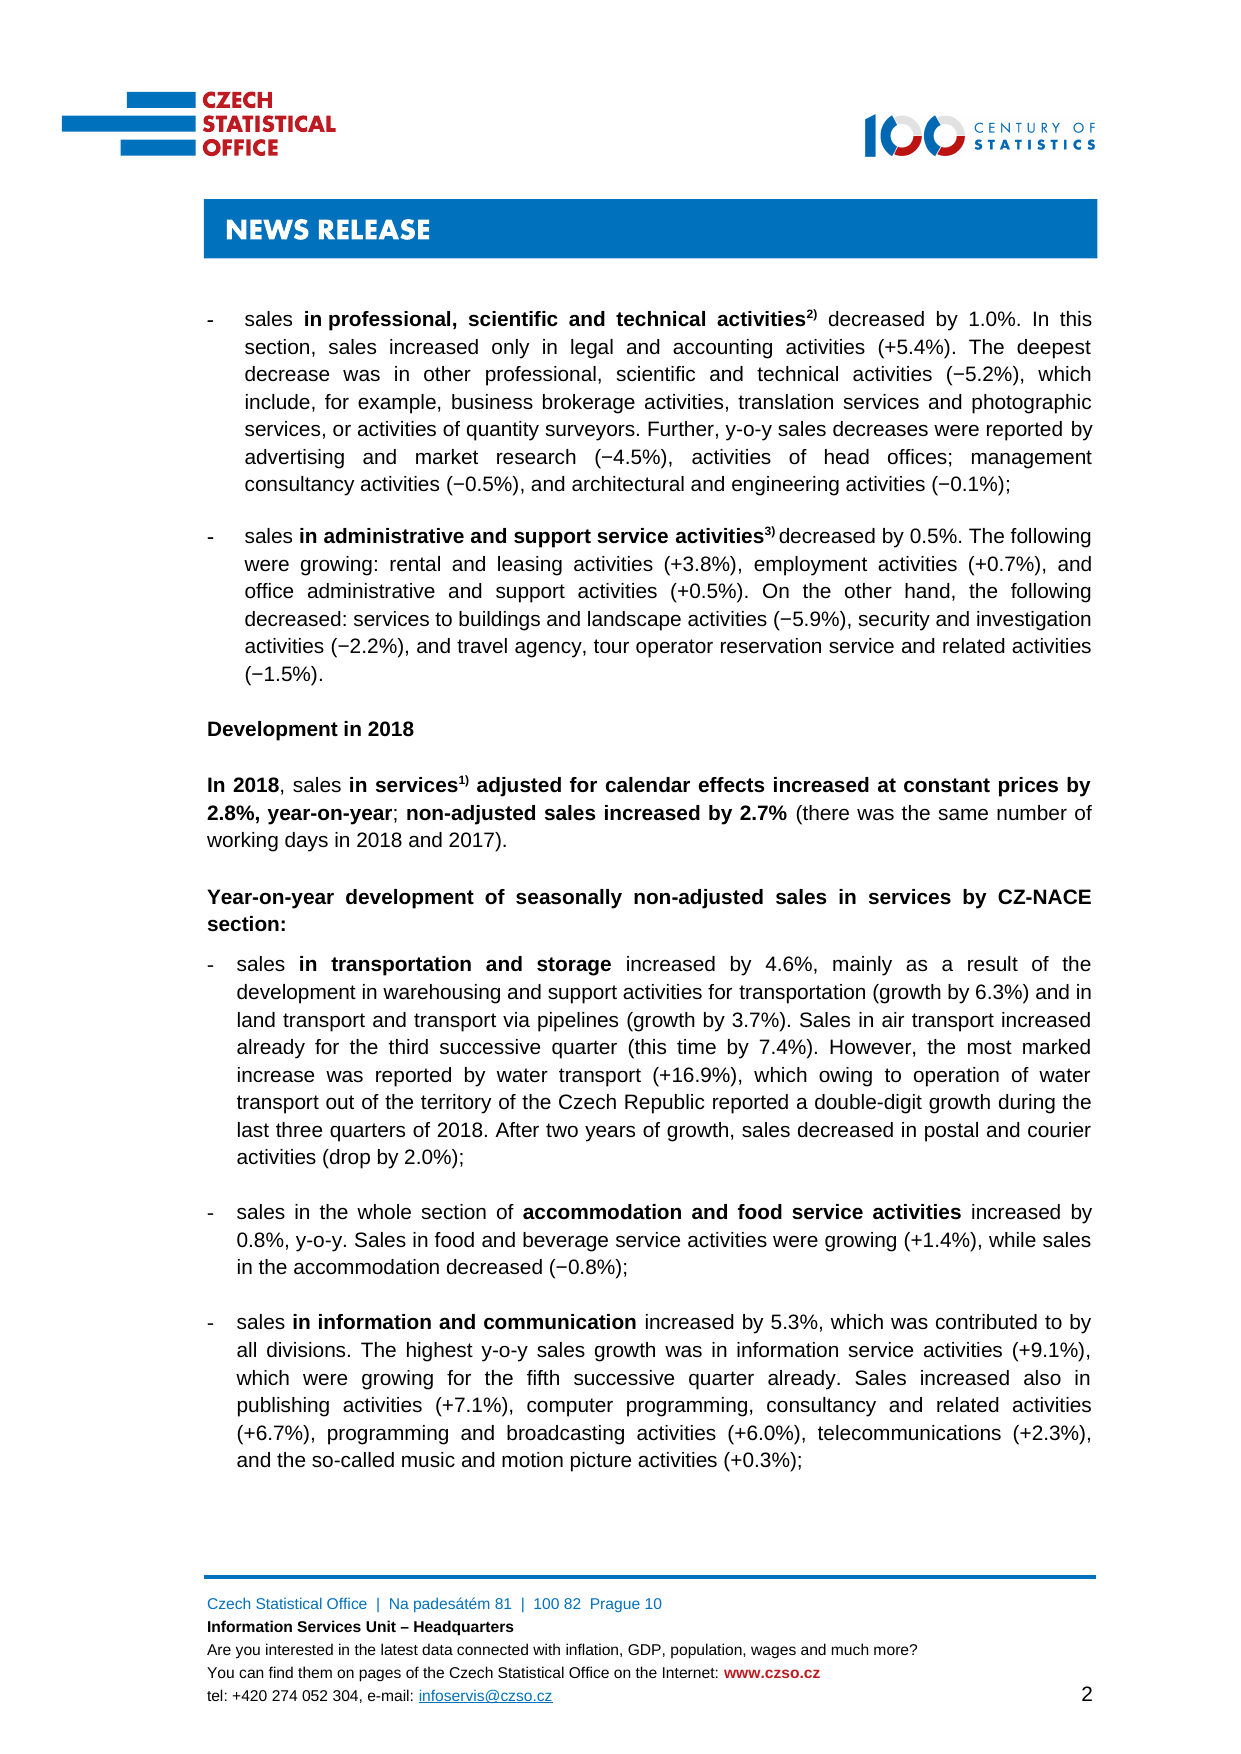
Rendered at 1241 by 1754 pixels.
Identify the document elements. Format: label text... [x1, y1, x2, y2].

list sales in information and communication increased by 5.3%, which was contributed to by all divisions. The highest y-o-y sales growth was in information service activities (+9.1%), which were growing for the fifth successive quarter already. Sales increased also in publishing activities (+7.1%), computer programming, consultancy and related activities (+6.7%), programming and broadcasting activities (+6.0%), telecommunications (+2.3%), and the so-called music and motion picture activities (+0.3%); [207, 1310, 1092, 1472]
text Year-on-year development of seasonally non-adjusted sales in services by CZ-NACE section: [207, 885, 1092, 936]
list sales in professional, scientific and technical activities2) decreased by 1.0%. In this section, sales increased only in legal and accounting activities (+5.4%). The deepest decrease was in other professional, scientific and technical activities (−5.2%), which include, for example, business brokerage activities, translation services and photographic services, or activities of quantity surveyors. Further, y-o-y sales decreases were reported by advertising and market research (−4.5%), activities of head offices; management consultancy activities (−0.5%), and architectural and engineering activities (−0.1%); [207, 307, 1092, 496]
list sales in transportation and storage increased by 4.6%, mainly as a result of the development in warehousing and support activities for transportation (growth by 6.3%) and in land transport and transport via pipelines (growth by 3.7%). Sales in air transport increased already for the third successive quarter (this time by 7.4%). However, the most marked increase was reported by water transport (+16.9%), which owing to operation of water transport out of the territory of the Czech Republic reported a double-digit growth during the last three quarters of 2018. After two years of growth, sales decreased in postal and courier activities (drop by 2.0%); [207, 952, 1092, 1169]
list sales in administrative and support service activities3) decreased by 0.5%. The following were growing: rental and leasing activities (+3.8%), employment activities (+0.7%), and office administrative and support activities (+0.5%). On the other hand, the following decreased: services to buildings and landscape activities (−5.9%), security and investigation activities (−2.2%), and travel agency, tour operator reservation service and related activities (−1.5%). [207, 524, 1092, 685]
list sales in the whole section of accommodation and food service activities increased by 0.8%, y-o-y. Sales in food and beverage service activities were growing (+1.4%), while sales in the accommodation decreased (−0.8%); [207, 1200, 1092, 1279]
picture [865, 114, 1095, 157]
text Development in 2018 [207, 716, 1092, 740]
text In 2018, sales in services1) adjusted for calendar effects increased at constant prices by 2.8%, year-on-year; non-adjusted sales increased by 2.7% (there was the same number of working days in 2018 and 2017). [207, 773, 1092, 852]
